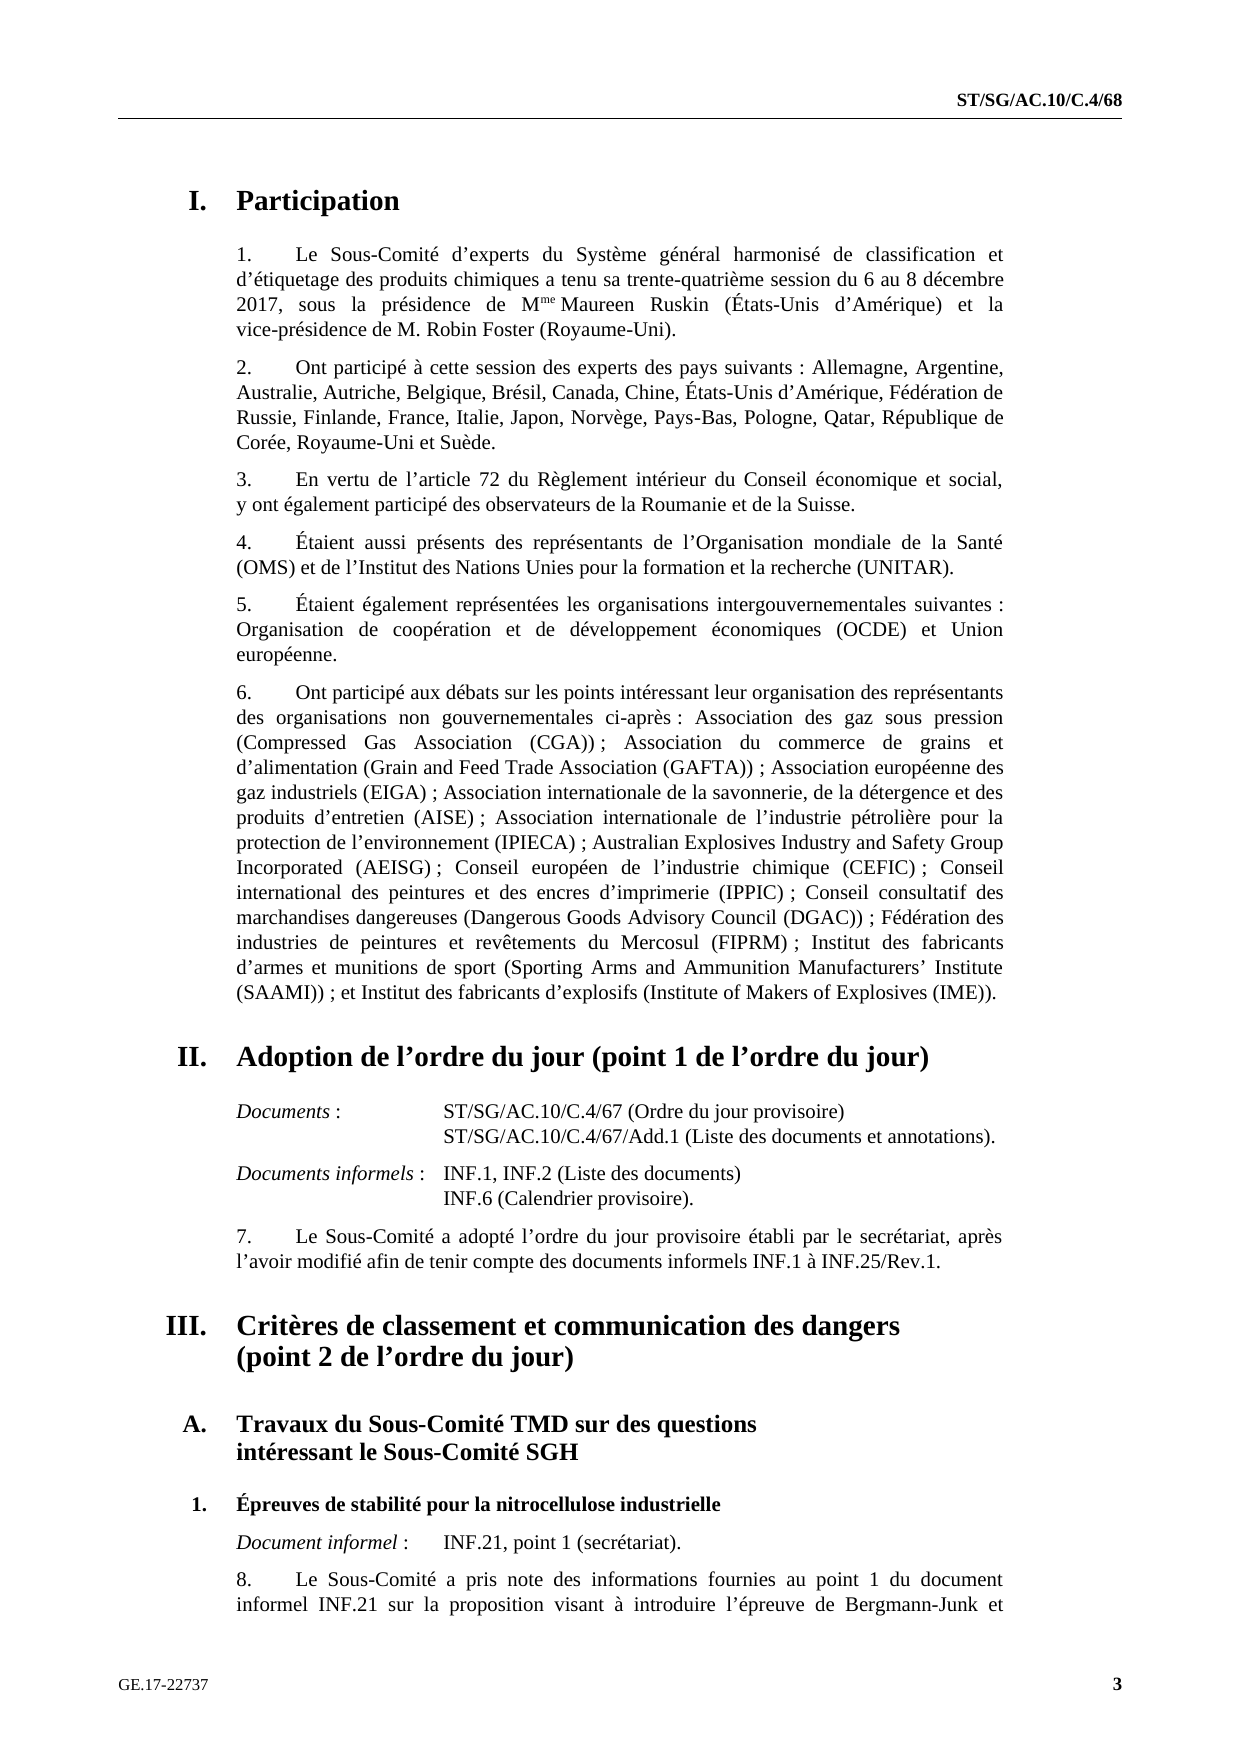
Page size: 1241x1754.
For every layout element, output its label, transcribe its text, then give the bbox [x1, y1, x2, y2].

text Documents : ST/SG/AC.10/C.4/67 (Ordre du jour provisoire) ST/SG/AC.10/C.4/67/Add.1 (Liste des documents et annotations). [236, 1098, 1004, 1148]
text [236, 1566, 1004, 1616]
text 7. Le Sous-Comité a adopté l’ordre du jour provisoire établi par le secrétariat, après l’avoir modifié afin de tenir compte des documents informels INF.1 à INF.25/Rev.1. [236, 1223, 1004, 1273]
text 2. Ont participé à cette session des experts des pays suivants : Allemagne, Argentine, Australie, Autriche, Belgique, Brésil, Canada, Chine, États-Unis d’Amérique, Fédération de Russie, Finlande, France, Italie, Japon, Norvège, Pays-Bas, Pologne, Qatar, République de Corée, Royaume-Uni et Suède. [236, 354, 1004, 454]
text Documents informels : INF.1, INF.2 (Liste des documents) INF.6 (Calendrier provisoire). [236, 1160, 1004, 1210]
text 3. En vertu de l’article 72 du Règlement intérieur du Conseil économique et social, y ont également participé des observateurs de la Roumanie et de la Suisse. [236, 466, 1004, 516]
text 4. Étaient aussi présents des représentants de l’Organisation mondiale de la Santé (OMS) et de l’Institut des Nations Unies pour la formation et la recherche (UNITAR). [236, 529, 1004, 579]
text III. Critères de classement et communication des dangers (point 2 de l’ordre du jour) [118, 1310, 1004, 1373]
text 1. Épreuves de stabilité pour la nitrocellulose industrielle [118, 1491, 1004, 1516]
text 1. Le Sous-Comité d’experts du Système général harmonisé de classification et d’étiquetage des produits chimiques a tenu sa trente-quatrième session du 6 au 8 décembre 2017, sous la présidence de Mme Maureen Ruskin (États-Unis d’Amérique) et la vice-présidence de M. Robin Foster (Royaume-Uni). [236, 241, 1004, 341]
text II. Adoption de l’ordre du jour (point 1 de l’ordre du jour) [118, 1041, 1004, 1073]
text A. Travaux du Sous-Comité TMD sur des questions intéressant le Sous-Comité SGH [118, 1410, 1004, 1466]
text I. Participation [118, 185, 1004, 216]
text 6. Ont participé aux débats sur les points intéressant leur organisation des représentants des organisations non gouvernementales ci-après : Association des gaz sous pression (Compressed Gas Association (CGA)) ; Association du commerce de grains et d’alimentation (Grain and Feed Trade Association (GAFTA)) ; Association européenne des gaz industriels (EIGA) ; Association internationale de la savonnerie, de la détergence et des produits d’entretien (AISE) ; Association internationale de l’industrie pétrolière pour la protection de l’environnement (IPIECA) ; Australian Explosives Industry and Safety Group Incorporated (AEISG) ; Conseil européen de l’industrie chimique (CEFIC) ; Conseil international des peintures et des encres d’imprimerie (IPPIC) ; Conseil consultatif des marchandises dangereuses (Dangerous Goods Advisory Council (DGAC)) ; Fédération des industries de peintures et revêtements du Mercosul (FIPRM) ; Institut des fabricants d’armes et munitions de sport (Sporting Arms and Ammunition Manufacturers’ Institute (SAAMI)) ; et Institut des fabricants d’explosifs (Institute of Makers of Explosives (IME)). [236, 679, 1004, 1004]
text Document informel : INF.21, point 1 (secrétariat). [236, 1529, 1004, 1554]
text 5. Étaient également représentées les organisations intergouvernementales suivantes : Organisation de coopération et de développement économiques (OCDE) et Union européenne. [236, 591, 1004, 666]
